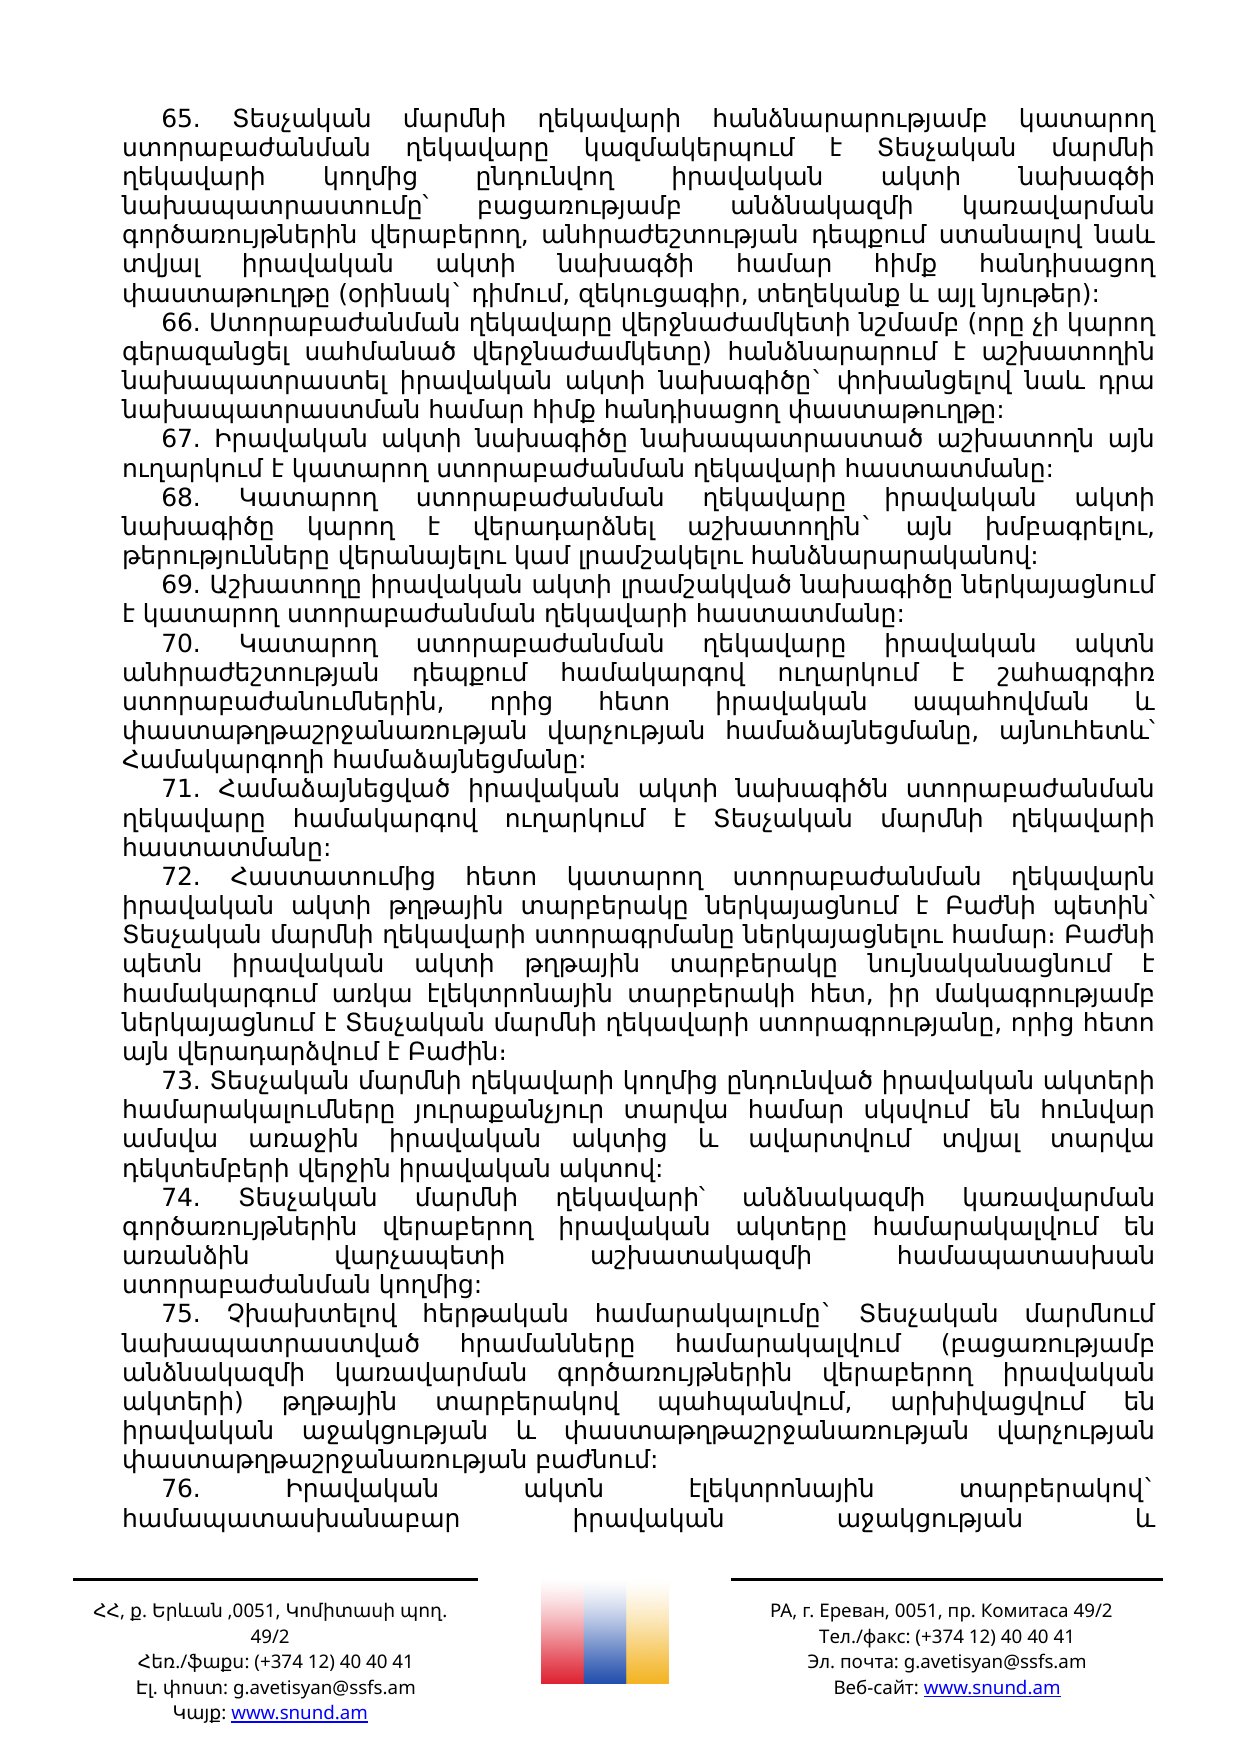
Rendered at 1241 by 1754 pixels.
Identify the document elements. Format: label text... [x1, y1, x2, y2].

text 67. Իրավական ակտի նախագիծը նախապատրաստած աշխատողն այն ուղարկում է կատարող ստորաբաժանման ղեկավարի հաստատմանը: [122, 424, 1156, 483]
text 68. Կատարող ստորաբաժանման ղեկավարը իրավական ակտի նախագիծը կարող է վերադարձնել աշխատողին` այն խմբագրելու, թերությունները վերանայելու կամ լրամշակելու հանձնարարականով: [122, 483, 1156, 570]
text 73. Տեսչական մարմնի ղեկավարի կողմից ընդունված իրավական ակտերի համարակալումները յուրաքանչյուր տարվա համար սկսվում են հունվար ամսվա առաջին իրավական ակտից և ավարտվում տվյալ տարվա դեկտեմբերի վերջին իրավական ակտով: [122, 1066, 1156, 1183]
picture [539, 1580, 670, 1684]
text 71. Համաձայնեցված իրավական ակտի նախագիծն ստորաբաժանման ղեկավարը համակարգով ուղարկում է Տեսչական մարմնի ղեկավարի հաստատմանը: [122, 774, 1156, 862]
text 66. Ստորաբաժանման ղեկավարը վերջնաժամկետի նշմամբ (որը չի կարող գերազանցել սահմանած վերջնաժամկետը) հանձնարարում է աշխատողին նախապատրաստել իրավական ակտի նախագիծը` փոխանցելով նաև դրա նախապատրաստման համար հիմք հանդիսացող փաստաթուղթը: [122, 308, 1156, 424]
text 72. Հաստատումից հետո կատարող ստորաբաժանման ղեկավարն իրավական ակտի թղթային տարբերակը ներկայացնում է Բաժնի պետին՝ Տեսչական մարմնի ղեկավարի ստորագրմանը ներկայացնելու համար։ Բաժնի պետն իրավական ակտի թղթային տարբերակը նույնականացնում է համակարգում առկա էլեկտրոնային տարբերակի հետ, իր մակագրությամբ ներկայացնում է Տեսչական մարմնի ղեկավարի ստորագրությանը, որից հետո այն վերադարձվում է Բաժին։ [122, 862, 1156, 1066]
text 74. Տեսչական մարմնի ղեկավարի՝ անձնակազմի կառավարման գործառույթներին վերաբերող իրավական ակտերը համարակալվում են առանձին վարչապետի աշխատակազմի համապատասխան ստորաբաժանման կողմից: [122, 1183, 1156, 1299]
text 65. Տեսչական մարմնի ղեկավարի հանձնարարությամբ կատարող ստորաբաժանման ղեկավարը կազմակերպում է Տեսչական մարմնի ղեկավարի կողմից ընդունվող իրավական ակտի նախագծի նախապատրաստումը՝ բացառությամբ անձնակազմի կառավարման գործառույթներին վերաբերող, անհրաժեշտության դեպքում ստանալով նաև տվյալ իրավական ակտի նախագծի համար հիմք հանդիսացող փաստաթուղթը (օրինակ` դիմում, զեկուցագիր, տեղեկանք և այլ նյութեր): [122, 104, 1156, 308]
text 69. Աշխատողը իրավական ակտի լրամշակված նախագիծը ներկայացնում է կատարող ստորաբաժանման ղեկավարի հաստատմանը: [122, 570, 1156, 629]
text 70. Կատարող ստորաբաժանման ղեկավարը իրավական ակտն անհրաժեշտության դեպքում համակարգով ուղարկում է շահագրգիռ ստորաբաժանումներին, որից հետո իրավական ապահովման և փաստաթղթաշրջանառության վարչության համաձայնեցմանը, այնուհետև՝ Համակարգողի համաձայնեցմանը: [122, 629, 1156, 774]
text 75. Չխախտելով հերթական համարակալումը` Տեսչական մարմնում նախապատրաստված հրամանները համարակալվում (բացառությամբ անձնակազմի կառավարման գործառույթներին վերաբերող իրավական ակտերի) թղթային տարբերակով պահպանվում, արխիվացվում են իրավական աջակցության և փաստաթղթաշրջանառության վարչության փաստաթղթաշրջանառության բաժնում: [122, 1299, 1156, 1474]
